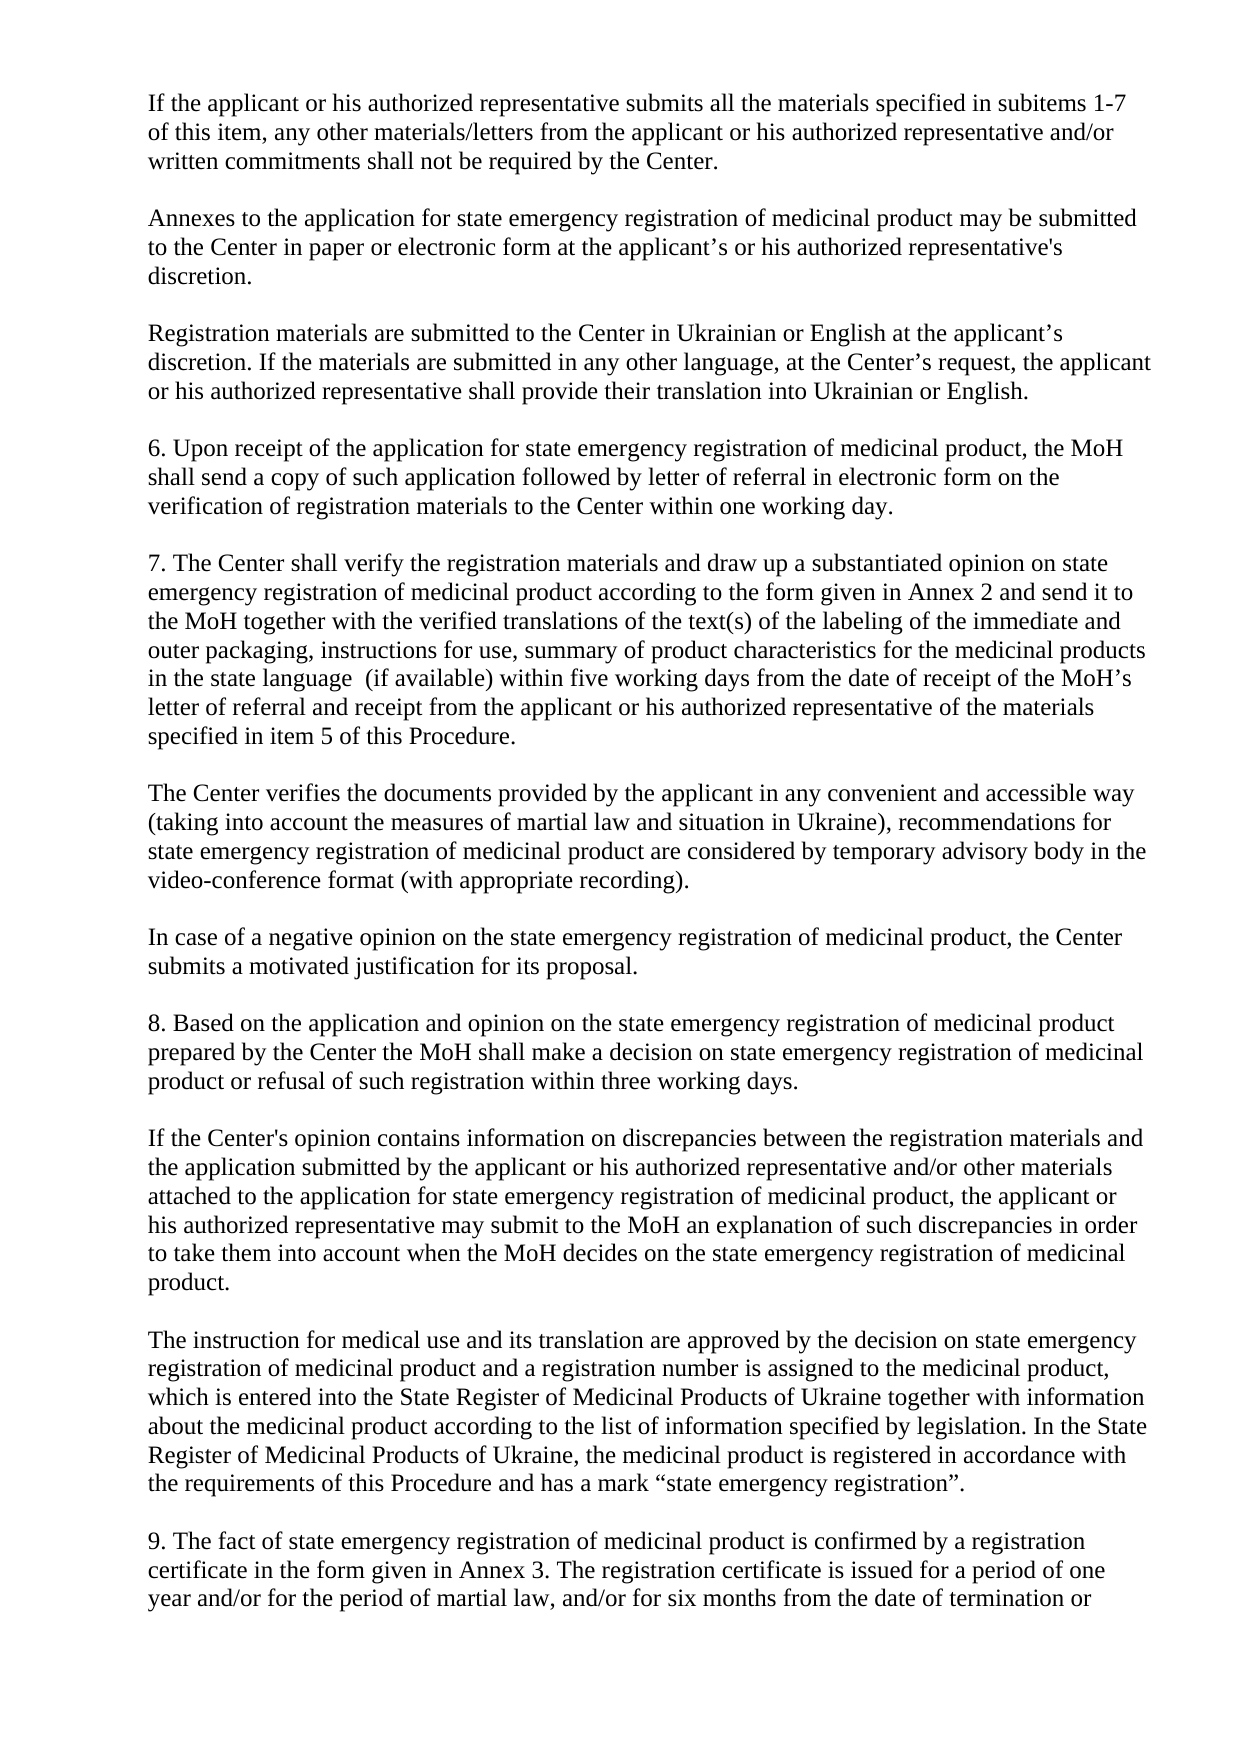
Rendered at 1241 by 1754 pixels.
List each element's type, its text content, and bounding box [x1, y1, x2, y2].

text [148, 1526, 1152, 1612]
text The Center verifies the documents provided by the applicant in any convenient and accessible way (taking into account the measures of martial law and situation in ), recommendations for state emergency registration of medicinal product are considered by temporary advisory body in the video-conference format (with appropriate recording). [148, 778, 1152, 893]
text In case of a negative opinion on the state emergency registration of medicinal product, the Center submits a motivated justification for its proposal. [148, 922, 1152, 980]
text If the applicant or his authorized representative submits all the materials specified in subitems 1-7 of this item, any other materials/letters from the applicant or his authorized representative and/or written commitments shall not be required by the Center. [148, 88, 1152, 175]
text 7. The Center shall verify the registration materials and draw up a substantiated opinion on state emergency registration of medicinal product according to the form given in Annex 2 and send it to the MoH together with the verified translations of the text(s) of the labeling of the immediate and outer packaging, instructions for use, summary of product characteristics for the medicinal products in the state language (if available) within five working days from the date of receipt of the MoH’s letter of referral and receipt from the applicant or his authorized representative of the materials specified in item 5 of this Procedure. [148, 548, 1152, 750]
text 8. Based on the application and opinion on the state emergency registration of medicinal product prepared by the Center the MoH shall make a decision on state emergency registration of medicinal product or refusal of such registration within three working days. [148, 1008, 1152, 1095]
text Registration materials are submitted to the Center in Ukrainian or English at the applicant’s discretion. If the materials are submitted in any other language, at the Center’s request, the applicant or his authorized representative shall provide their translation into Ukrainian or English. [148, 318, 1152, 405]
text Annexes to the application for state emergency registration of medicinal product may be submitted to the Center in paper or electronic form at the applicant’s or his authorized representative's discretion. [148, 203, 1152, 290]
text If the Center's opinion contains information on discrepancies between the registration materials and the application submitted by the applicant or his authorized representative and/or other materials attached to the application for state emergency registration of medicinal product, the applicant or his authorized representative may submit to the MoH an explanation of such discrepancies in order to take them into account when the MoH decides on the state emergency registration of medicinal product. [148, 1123, 1152, 1296]
text 6. Upon receipt of the application for state emergency registration of medicinal product, the MoH shall send a copy of such application followed by letter of referral in electronic form on the verification of registration materials to the Center within one working day. [148, 433, 1152, 520]
text The instruction for medical use and its translation are approved by the decision on state emergency registration of medicinal product and a registration number is assigned to the medicinal product, which is entered into the State Register of Medicinal Products of Ukraine together with information about the medicinal product according to the list of information specified by legislation. In the State Register of Medicinal Products of Ukraine, the medicinal product is registered in accordance with the requirements of this Procedure and has a mark “state emergency registration”. [148, 1325, 1152, 1497]
